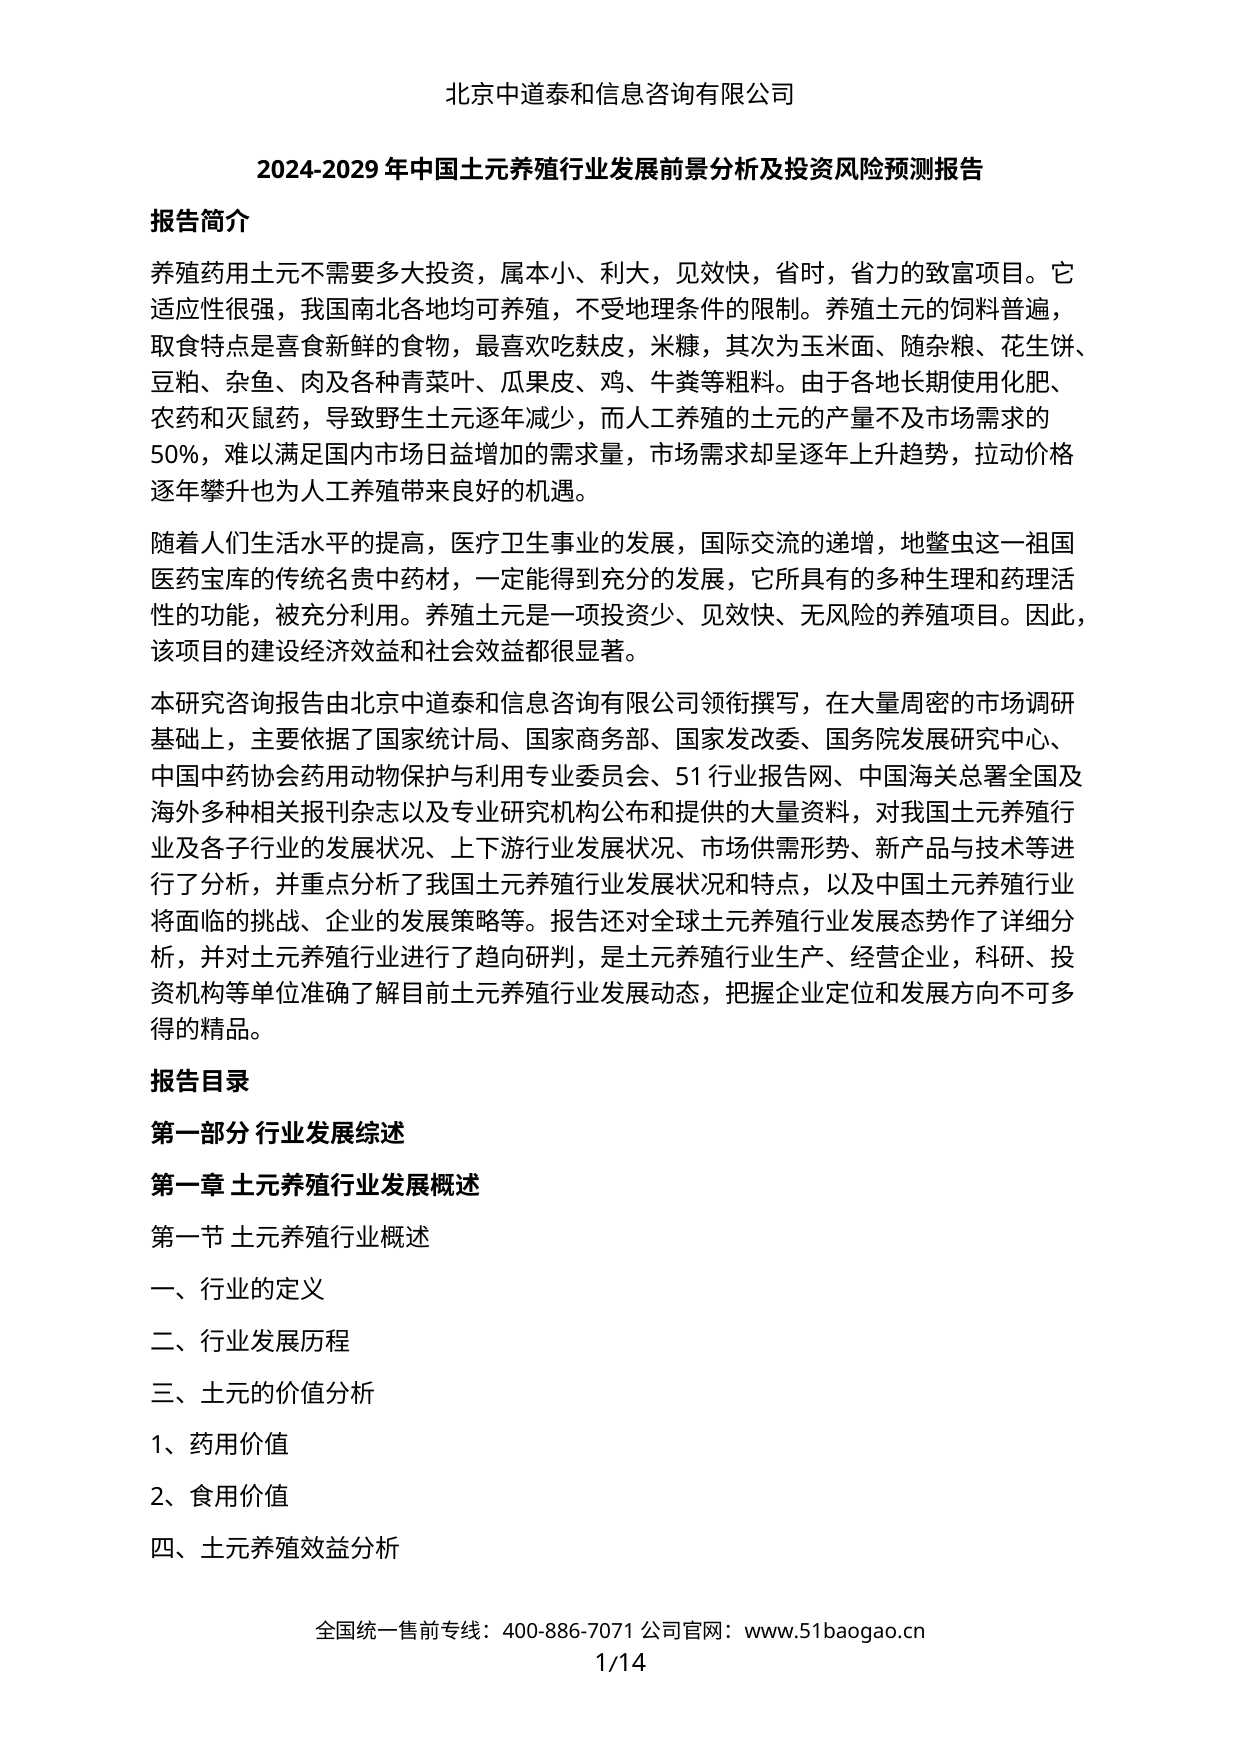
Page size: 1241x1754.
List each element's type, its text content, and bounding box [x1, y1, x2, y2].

text 一、行业的定义 [150, 1269, 1090, 1306]
text 2024-2029年中国土元养殖行业发展前景分析及投资风险预测报告 [150, 150, 1090, 186]
text 三、土元的价值分析 [150, 1373, 1090, 1409]
text 二、行业发展历程 [150, 1321, 1090, 1357]
text 报告简介 [150, 202, 1090, 238]
text 2、食用价值 [150, 1477, 1090, 1513]
text 养殖药用土元不需要多大投资，属本小、利大，见效快，省时，省力的致富项目。它适应性很强，我国南北各地均可养殖，不受地理条件的限制。养殖土元的饲料普遍，取食特点是喜食新鲜的食物，最喜欢吃麸皮，米糠，其次为玉米面、随杂粮、花生饼、豆粕、杂鱼、肉及各种青菜叶、瓜果皮、鸡、牛粪等粗料。由于各地长期使用化肥、农药和灭鼠药，导致野生土元逐年减少，而人工养殖的土元的产量不及市场需求的50%，难以满足国内市场日益增加的需求量，市场需求却呈逐年上升趋势，拉动价格逐年攀升也为人工养殖带来良好的机遇。 [150, 254, 1090, 507]
text 第一节 土元养殖行业概述 [150, 1217, 1090, 1254]
text 本研究咨询报告由北京中道泰和信息咨询有限公司领衔撰写，在大量周密的市场调研基础上，主要依据了国家统计局、国家商务部、国家发改委、国务院发展研究中心、中国中药协会药用动物保护与利用专业委员会、51行业报告网、中国海关总署全国及海外多种相关报刊杂志以及专业研究机构公布和提供的大量资料，对我国土元养殖行业及各子行业的发展状况、上下游行业发展状况、市场供需形势、新产品与技术等进行了分析，并重点分析了我国土元养殖行业发展状况和特点，以及中国土元养殖行业将面临的挑战、企业的发展策略等。报告还对全球土元养殖行业发展态势作了详细分析，并对土元养殖行业进行了趋向研判，是土元养殖行业生产、经营企业，科研、投资机构等单位准确了解目前土元养殖行业发展动态，把握企业定位和发展方向不可多得的精品。 [150, 684, 1090, 1046]
text 第一部分 行业发展综述 [150, 1114, 1090, 1150]
text 四、土元养殖效益分析 [150, 1529, 1090, 1565]
text 随着人们生活水平的提高，医疗卫生事业的发展，国际交流的递增，地鳖虫这一祖国医药宝库的传统名贵中药材，一定能得到充分的发展，它所具有的多种生理和药理活性的功能，被充分利用。养殖土元是一项投资少、见效快、无风险的养殖项目。因此，该项目的建设经济效益和社会效益都很显著。 [150, 523, 1090, 668]
text 第一章 土元养殖行业发展概述 [150, 1166, 1090, 1202]
text 报告目录 [150, 1062, 1090, 1098]
text 1、药用价值 [150, 1425, 1090, 1461]
